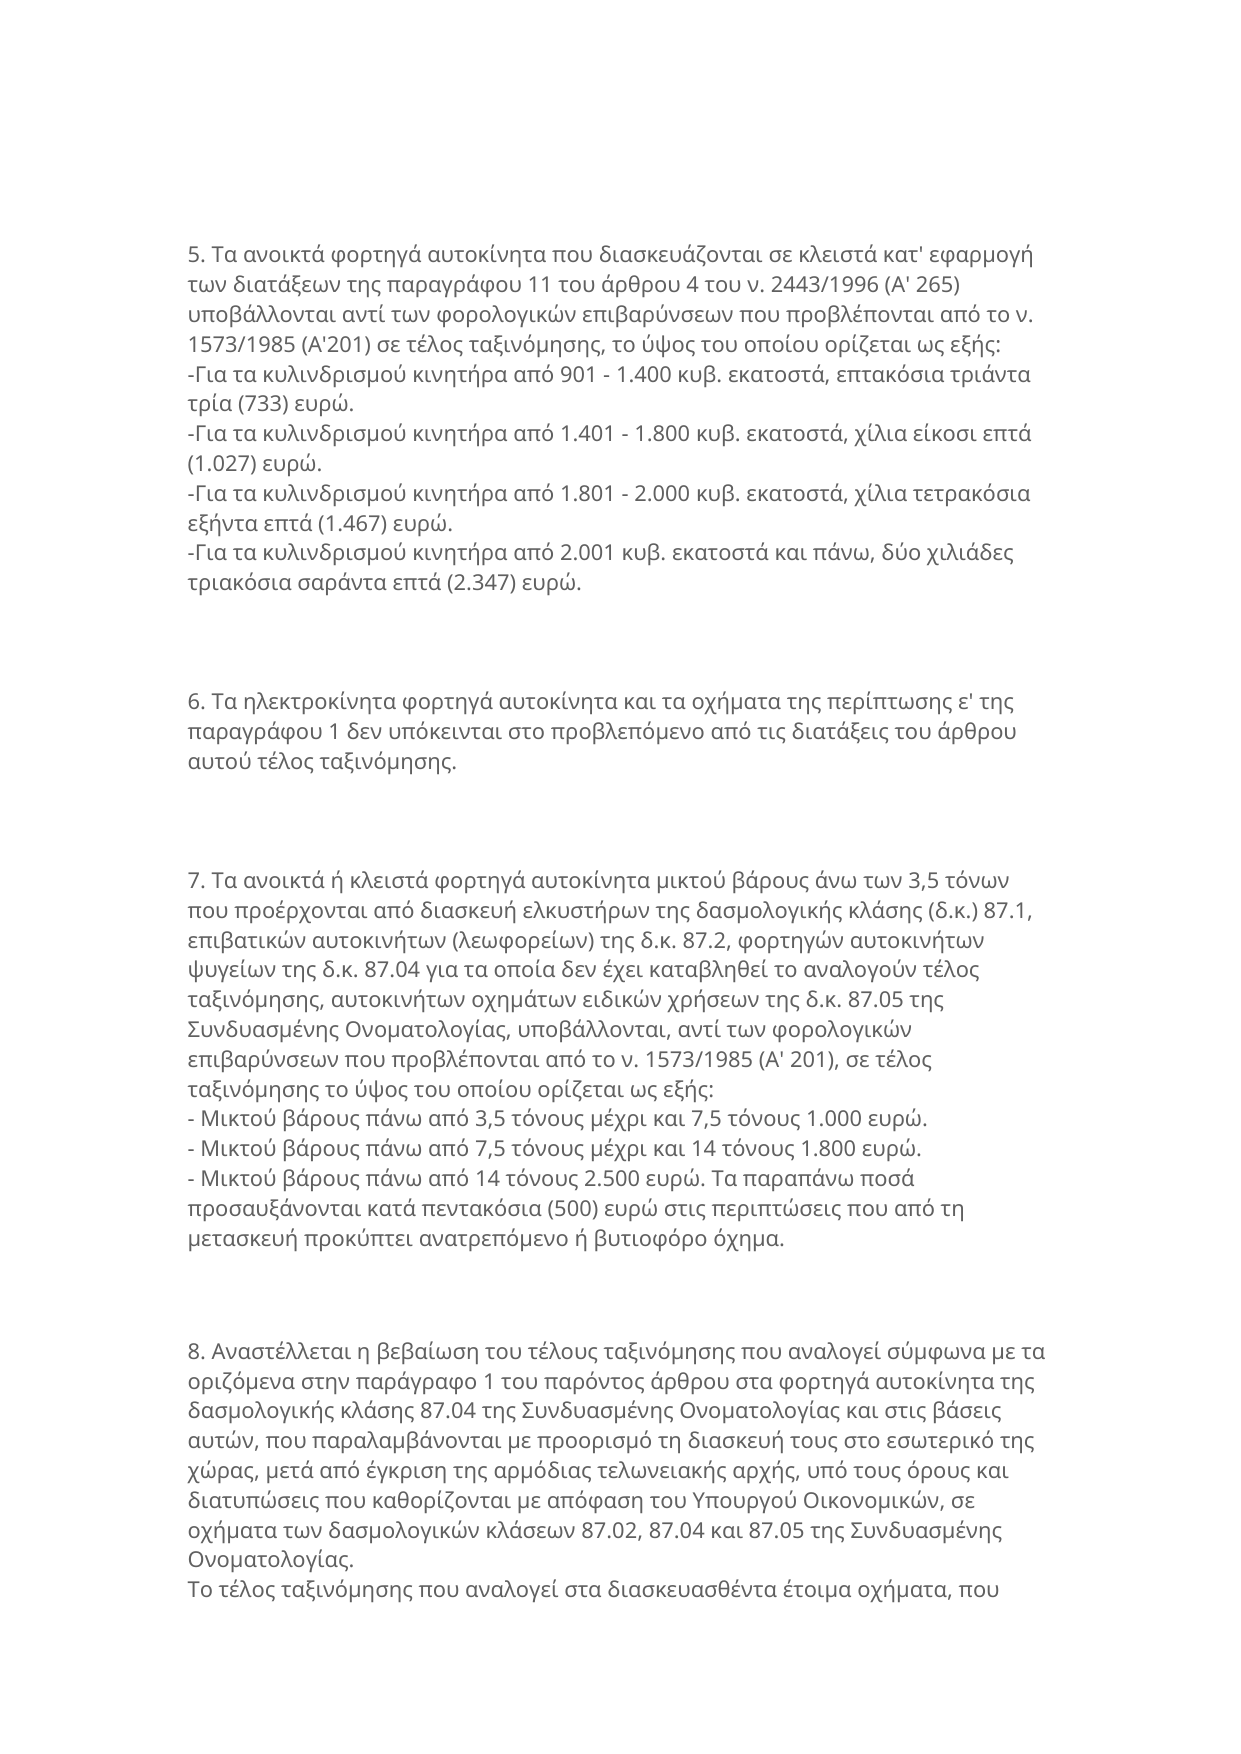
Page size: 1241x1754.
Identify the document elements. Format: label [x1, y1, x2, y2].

text [187, 150, 1053, 1311]
text [187, 1336, 1053, 1604]
